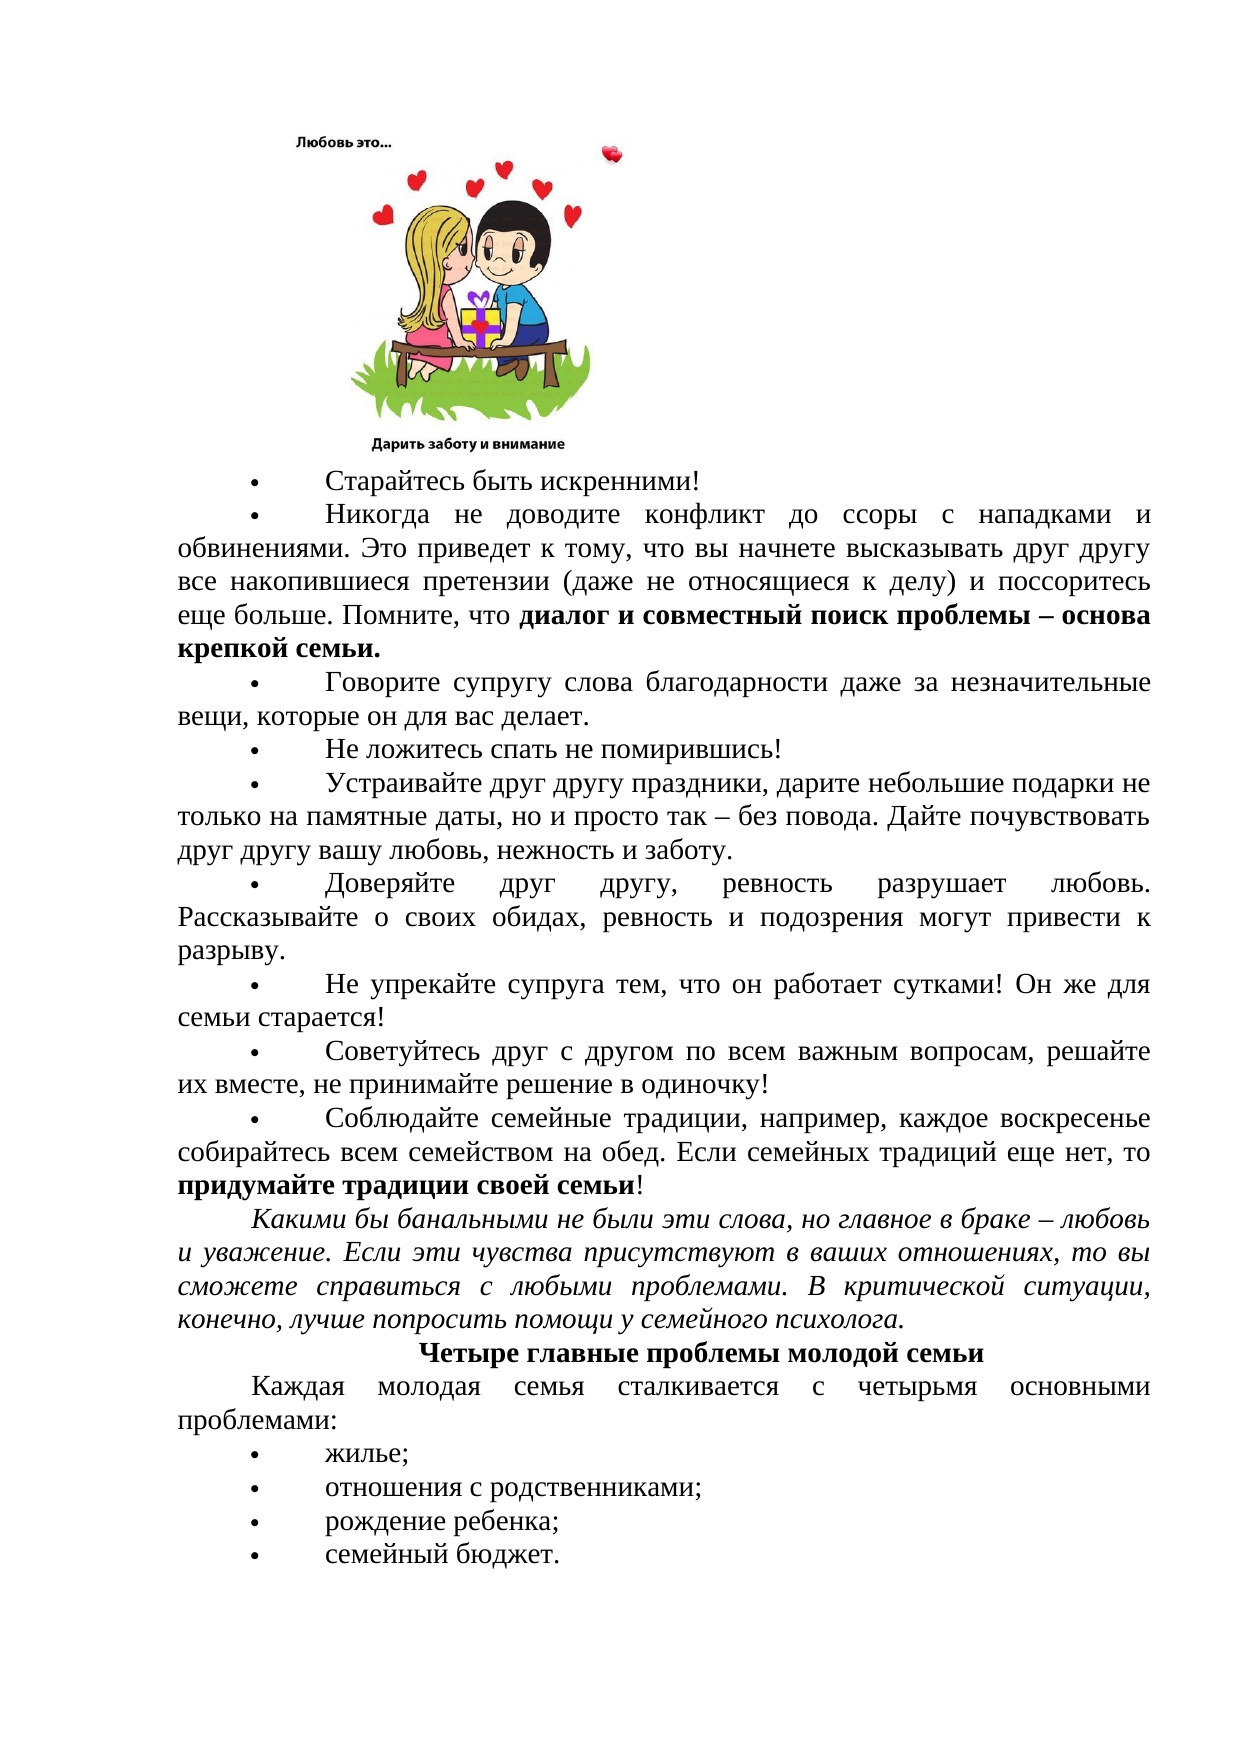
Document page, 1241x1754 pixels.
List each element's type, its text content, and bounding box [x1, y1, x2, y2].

list Не упрекайте супруга тем, что он работает сутками! Он же для семьи старается! [177, 966, 1152, 1033]
picture [251, 118, 682, 463]
list Никогда не доводите конфликт до ссоры с нападками и обвинениями. Это приведет к тому, что вы начнете высказывать друг другу все накопившиеся претензии (даже не относящиеся к делу) и поссоритесь еще больше. Помните, что диалог и совместный поиск проблемы – основа крепкой семьи. [177, 496, 1152, 664]
list рождение ребенка; [177, 1503, 1152, 1536]
list Говорите супругу слова благодарности даже за незначительные вещи, которые он для вас делает. [177, 664, 1152, 731]
list Устраивайте друг другу праздники, дарите небольшие подарки не только на памятные даты, но и просто так – без повода. Дайте почувствовать друг другу вашу любовь, нежность и заботу. [177, 765, 1152, 865]
text Каждая молодая семья сталкивается с четырьмя основными проблемами: [177, 1368, 1152, 1436]
list Советуйтесь друг с другом по всем важным вопросам, решайте их вместе, не принимайте решение в одиночку! [177, 1033, 1152, 1100]
list Доверяйте друг другу, ревность разрушает любовь. Рассказывайте о своих обидах, ревность и подозрения могут привести к разрыву. [177, 865, 1152, 966]
list Соблюдайте семейные традиции, например, каждое воскресенье собирайтесь всем семейством на обед. Если семейных традиций еще нет, то придумайте традиции своей семьи! [177, 1100, 1152, 1201]
list семейный бюджет. [177, 1536, 1152, 1570]
list жилье; [177, 1436, 1152, 1469]
list Старайтесь быть искренними! [177, 463, 1152, 496]
list Не ложитесь спать не помирившись! [177, 731, 1152, 765]
subtitle Четыре главные проблемы молодой семьи [177, 1335, 1152, 1368]
list отношения с родственниками; [177, 1469, 1152, 1503]
text Какими бы банальными не были эти слова, но главное в браке – любовь и уважение. Если эти чувства присутствуют в ваших отношениях, то вы сможете справиться с любыми проблемами. В критической ситуации, конечно, лучше попросить помощи у семейного психолога. [177, 1201, 1152, 1335]
